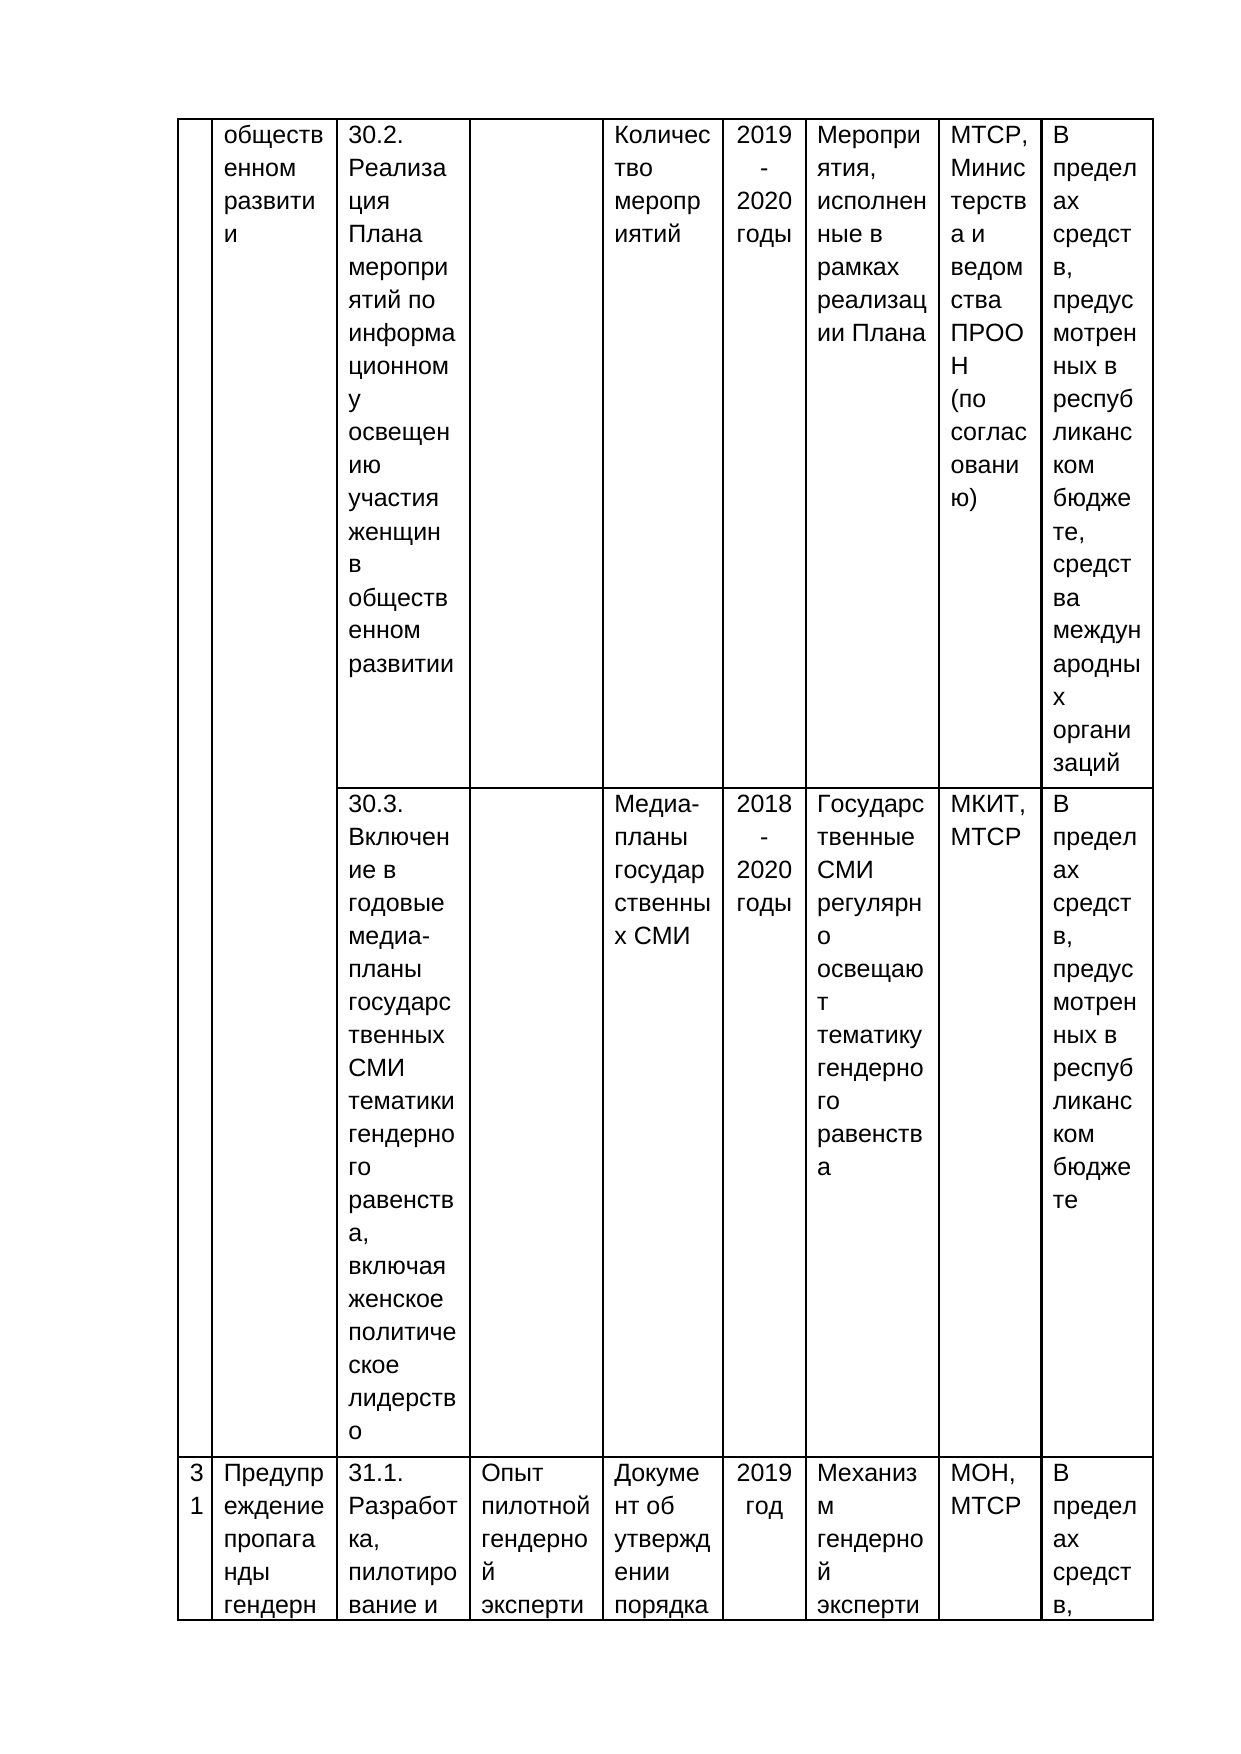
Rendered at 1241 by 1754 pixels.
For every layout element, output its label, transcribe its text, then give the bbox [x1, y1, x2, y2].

table_cell В пределах средств, предусмотренных в республиканском бюджете [1043, 789, 1152, 1456]
table_cell 2019 год [724, 1458, 805, 1618]
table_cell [807, 1458, 938, 1618]
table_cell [213, 120, 336, 1456]
table_cell [471, 789, 602, 1456]
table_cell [213, 1458, 336, 1618]
table_cell 30.3. Включение в годовые медиа-планы государственных СМИ тематики гендерного равенства, включая женское политическое лидерство [338, 789, 469, 1456]
table_cell Государственные СМИ регулярно освещают тематику гендерного равенства [807, 789, 938, 1456]
table_cell 2019-2020 годы [724, 120, 805, 787]
table_cell Медиа-планы государственных СМИ [604, 789, 722, 1456]
table_cell МОН, МТСР [940, 1458, 1040, 1618]
table_cell 30 [179, 120, 211, 1456]
table_cell В пределах средств, предусмотренных в республиканском бюджете, средства международных организаций [1043, 120, 1152, 787]
table_cell МКИТ, МТСР [940, 789, 1040, 1456]
table_cell Количество мероприятий [604, 120, 722, 787]
table_cell Мероприятия, исполненные в рамках реализации Плана [807, 120, 938, 787]
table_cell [471, 1458, 602, 1618]
table_cell МТСР, Министерства и ведомства ПРООН (по согласованию) [940, 120, 1040, 787]
table_cell [471, 120, 602, 787]
table_cell 2018-2020 годы [724, 789, 805, 1456]
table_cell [1043, 1458, 1152, 1618]
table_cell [338, 1458, 469, 1618]
table_cell 31 [179, 1458, 211, 1618]
table_cell 30.2. Реализация Плана мероприятий по информационному освещению участия женщин в общественном развитии [338, 120, 469, 787]
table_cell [604, 1458, 722, 1618]
